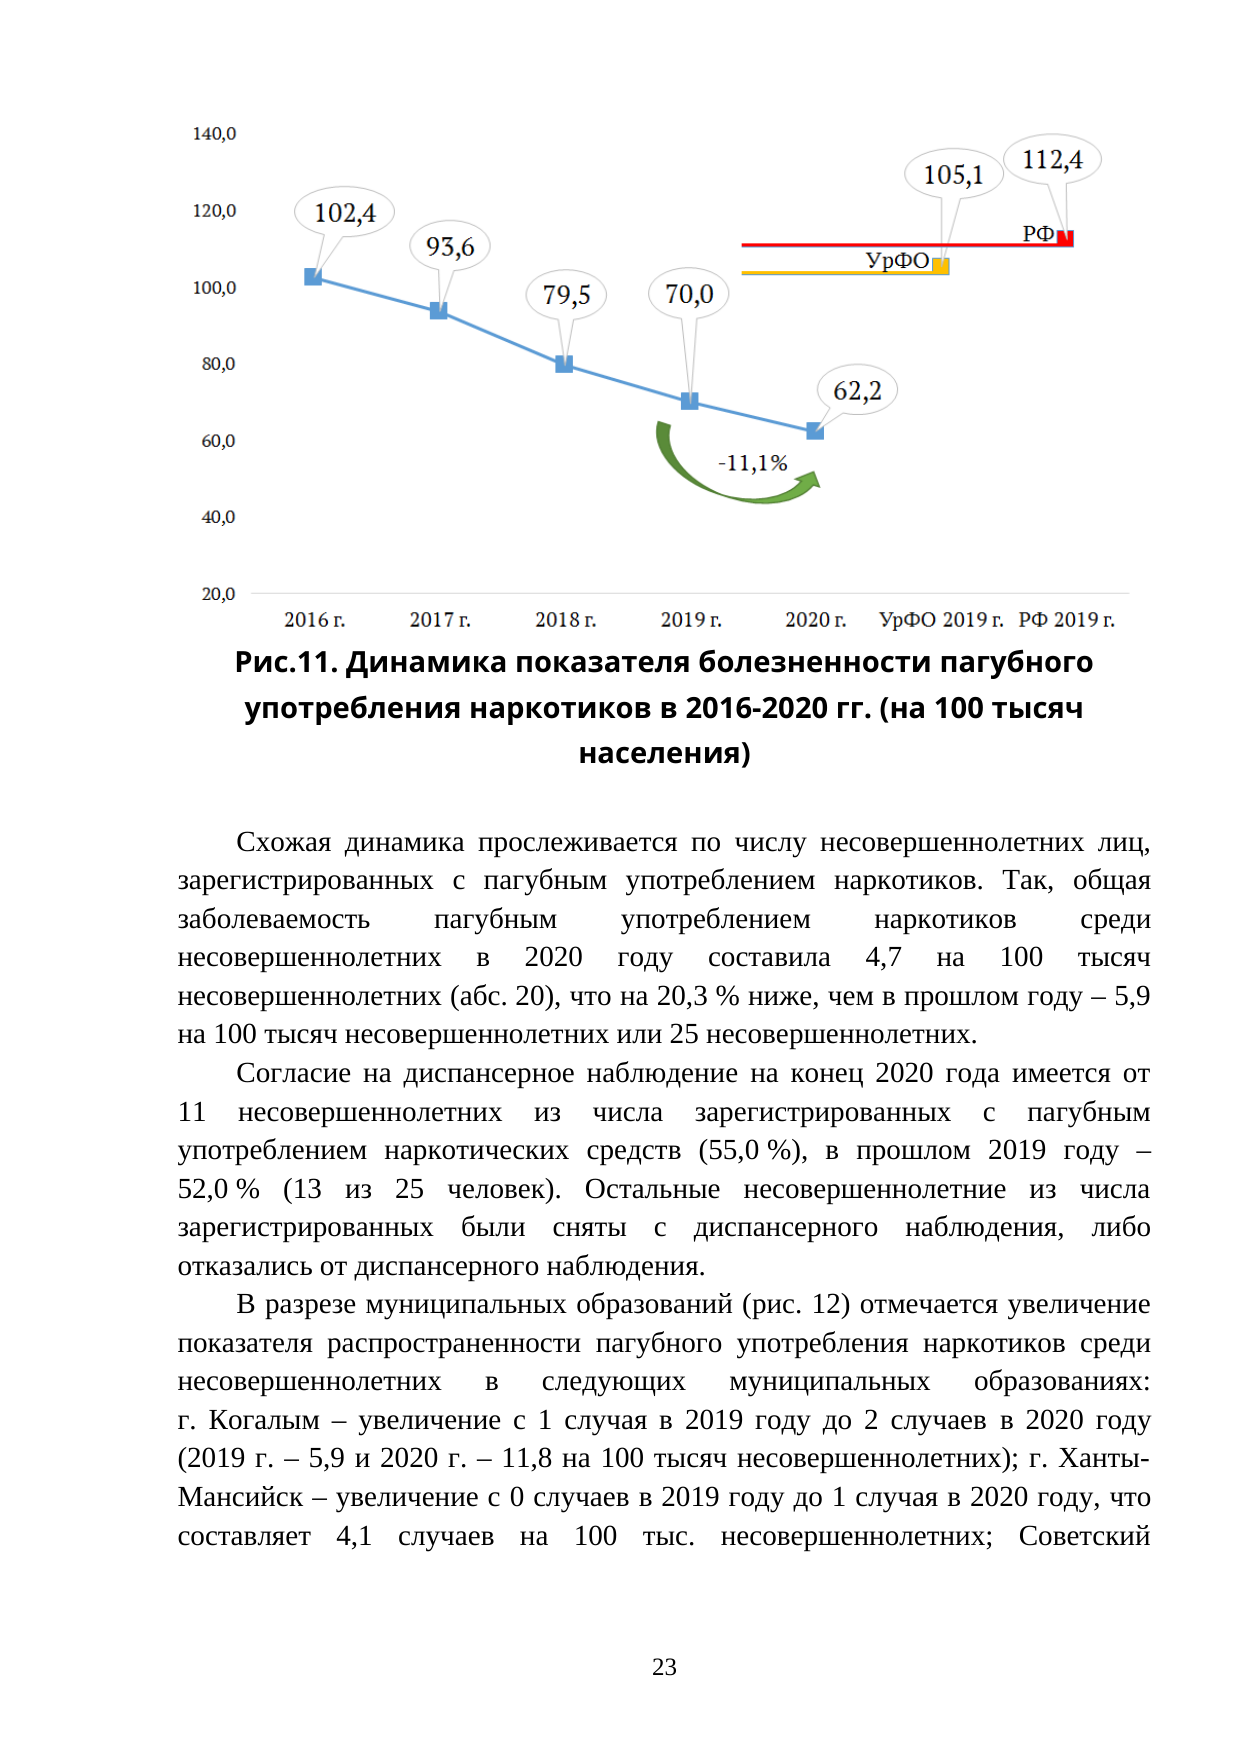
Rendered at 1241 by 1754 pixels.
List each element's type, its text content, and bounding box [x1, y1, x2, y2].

text Схожая динамика прослеживается по числу несовершеннолетних лиц, зарегистрированных с пагубным употреблением наркотиков. Так, общая заболеваемость пагубным употреблением наркотиков среди несовершеннолетних в 2020 году составила 4,7 на 100 тысяч несовершеннолетних (абс. 20), что на 20,3 % ниже, чем в прошлом году – 5,9 на 100 тысяч несовершеннолетних или 25 несовершеннолетних. [177, 824, 1152, 1050]
text Рис.11. Динамика показателя болезненности пагубного употребления наркотиков в 2016-2020 гг. (на 100 тысяч населения) [177, 641, 1152, 772]
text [177, 1286, 1152, 1551]
text Согласие на диспансерное наблюдение на конец 2020 года имеется от 11 несовершеннолетних из числа зарегистрированных с пагубным употреблением наркотических средств (55,0 %), в прошлом 2019 году – 52,0 % (13 из 25 человек). Остальные несовершеннолетние из числа зарегистрированных были сняты с диспансерного наблюдения, либо отказались от диспансерного наблюдения. [177, 1055, 1152, 1281]
picture [186, 118, 1143, 638]
